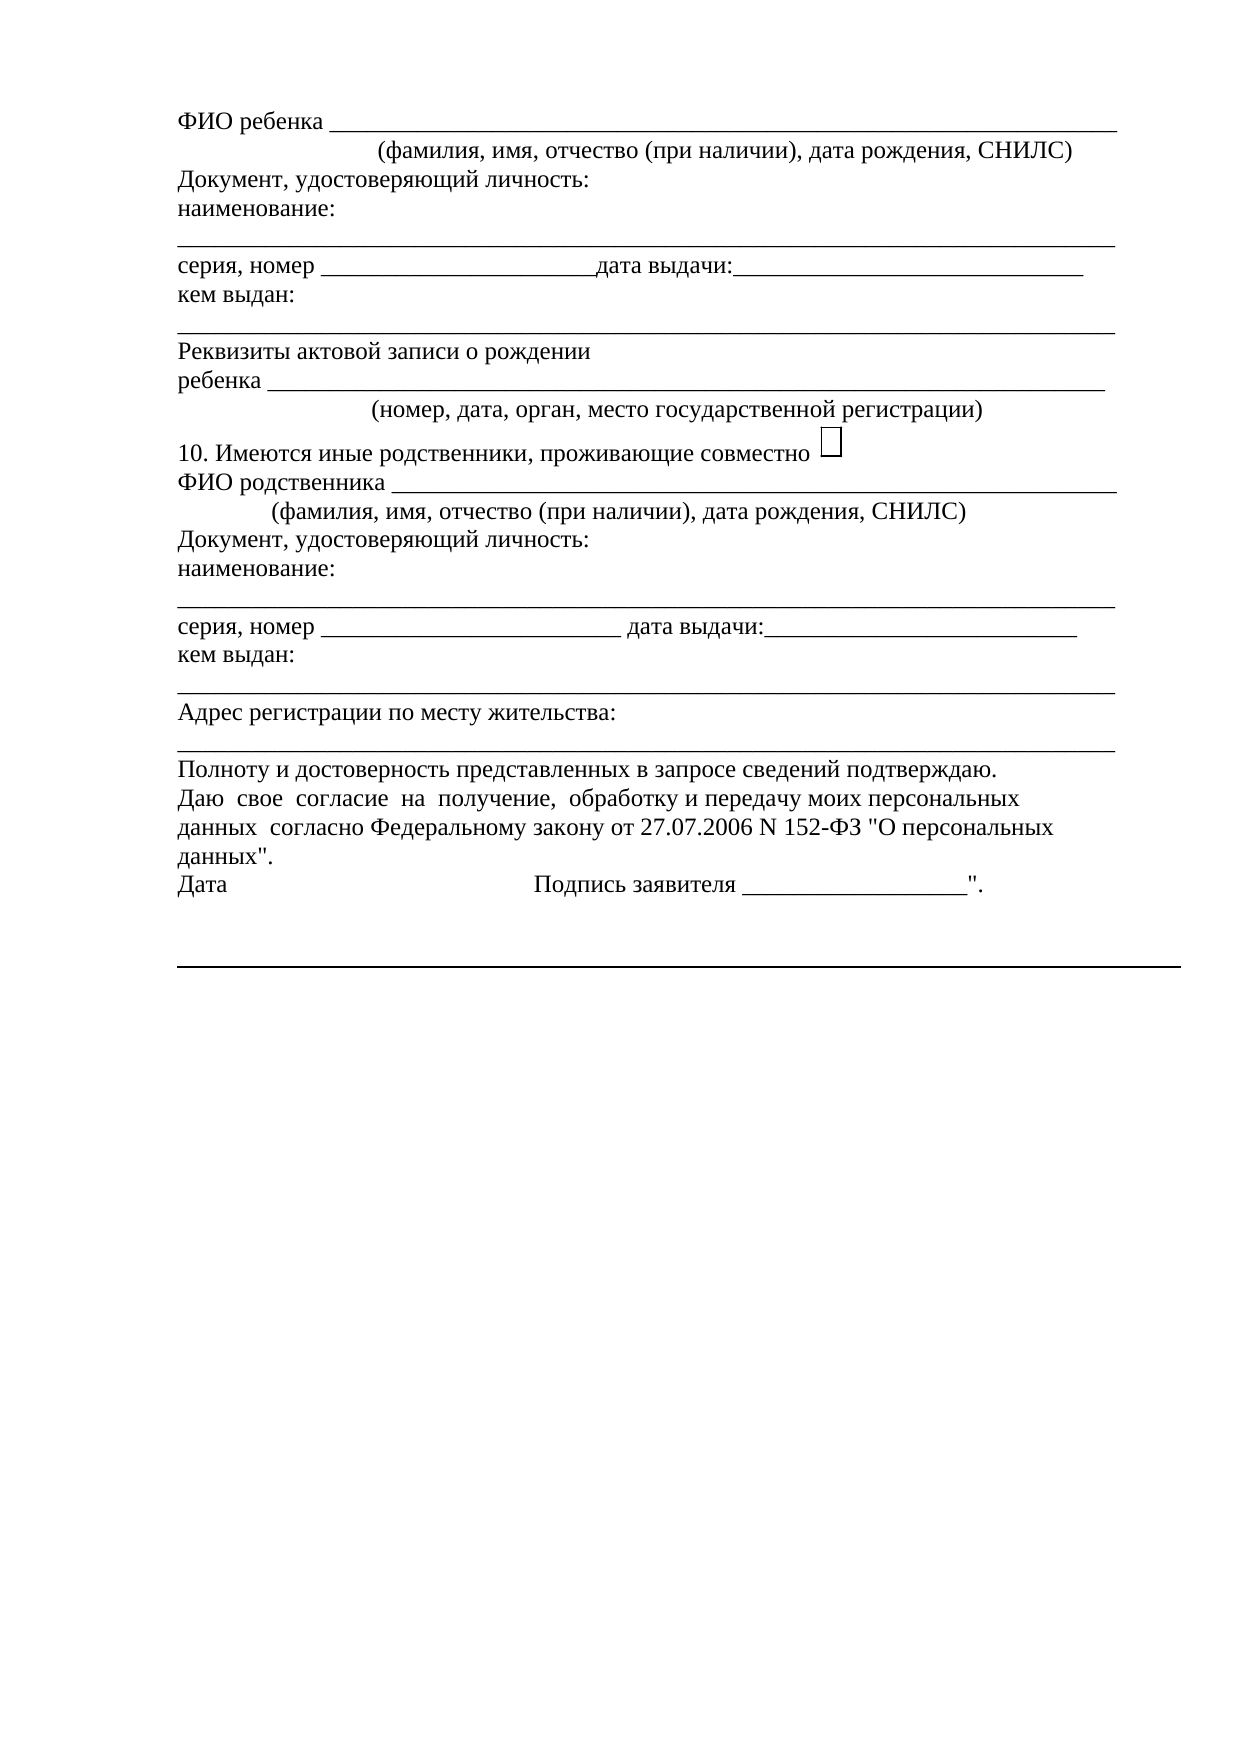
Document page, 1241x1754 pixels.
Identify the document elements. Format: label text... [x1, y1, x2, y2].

text Реквизиты актовой записи о рождении [177, 336, 1181, 365]
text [177, 221, 1181, 250]
text Документ, удостоверяющий личность: [177, 524, 1181, 553]
text ФИО родственника __________________________________________________________ [177, 467, 1181, 496]
text ФИО ребенка _______________________________________________________________ [177, 106, 1181, 135]
text Даю свое согласие на получение, обработку и передачу моих персональных [177, 783, 1181, 812]
text кем выдан: [177, 639, 1181, 668]
text ___________________________________________________________________________ [177, 726, 1181, 754]
text ___________________________________________________________________________ [177, 582, 1181, 611]
text данных согласно Федеральному закону от 27.07.2006 N 152-ФЗ "О персональных [177, 812, 1181, 841]
text серия, номер ______________________дата выдачи:____________________________ [177, 250, 1181, 279]
text (номер, дата, орган, место государственной регистрации) [177, 394, 1181, 423]
text серия, номер ________________________ дата выдачи:_________________________ [177, 611, 1181, 639]
text данных". [177, 841, 1181, 869]
text наименование: [177, 193, 1181, 221]
text Документ, удостоверяющий личность: [177, 164, 1181, 193]
text 10. Имеются иные родственники, проживающие совместно [177, 423, 1181, 467]
text ___________________________________________________________________________ [177, 668, 1181, 697]
text наименование: [177, 553, 1181, 582]
text (фамилия, имя, отчество (при наличии), дата рождения, СНИЛС) [177, 496, 1181, 524]
text Дата Подпись заявителя __________________". [177, 869, 1181, 898]
text Полноту и достоверность представленных в запросе сведений подтверждаю. [177, 754, 1181, 783]
text ___________________________________________________________________________ [177, 308, 1181, 336]
text ребенка ___________________________________________________________________ [177, 365, 1181, 394]
text Адрес регистрации по месту жительства: [177, 697, 1181, 726]
text кем выдан: [177, 279, 1181, 308]
text (фамилия, имя, отчество (при наличии), дата рождения, СНИЛС) [177, 135, 1181, 164]
